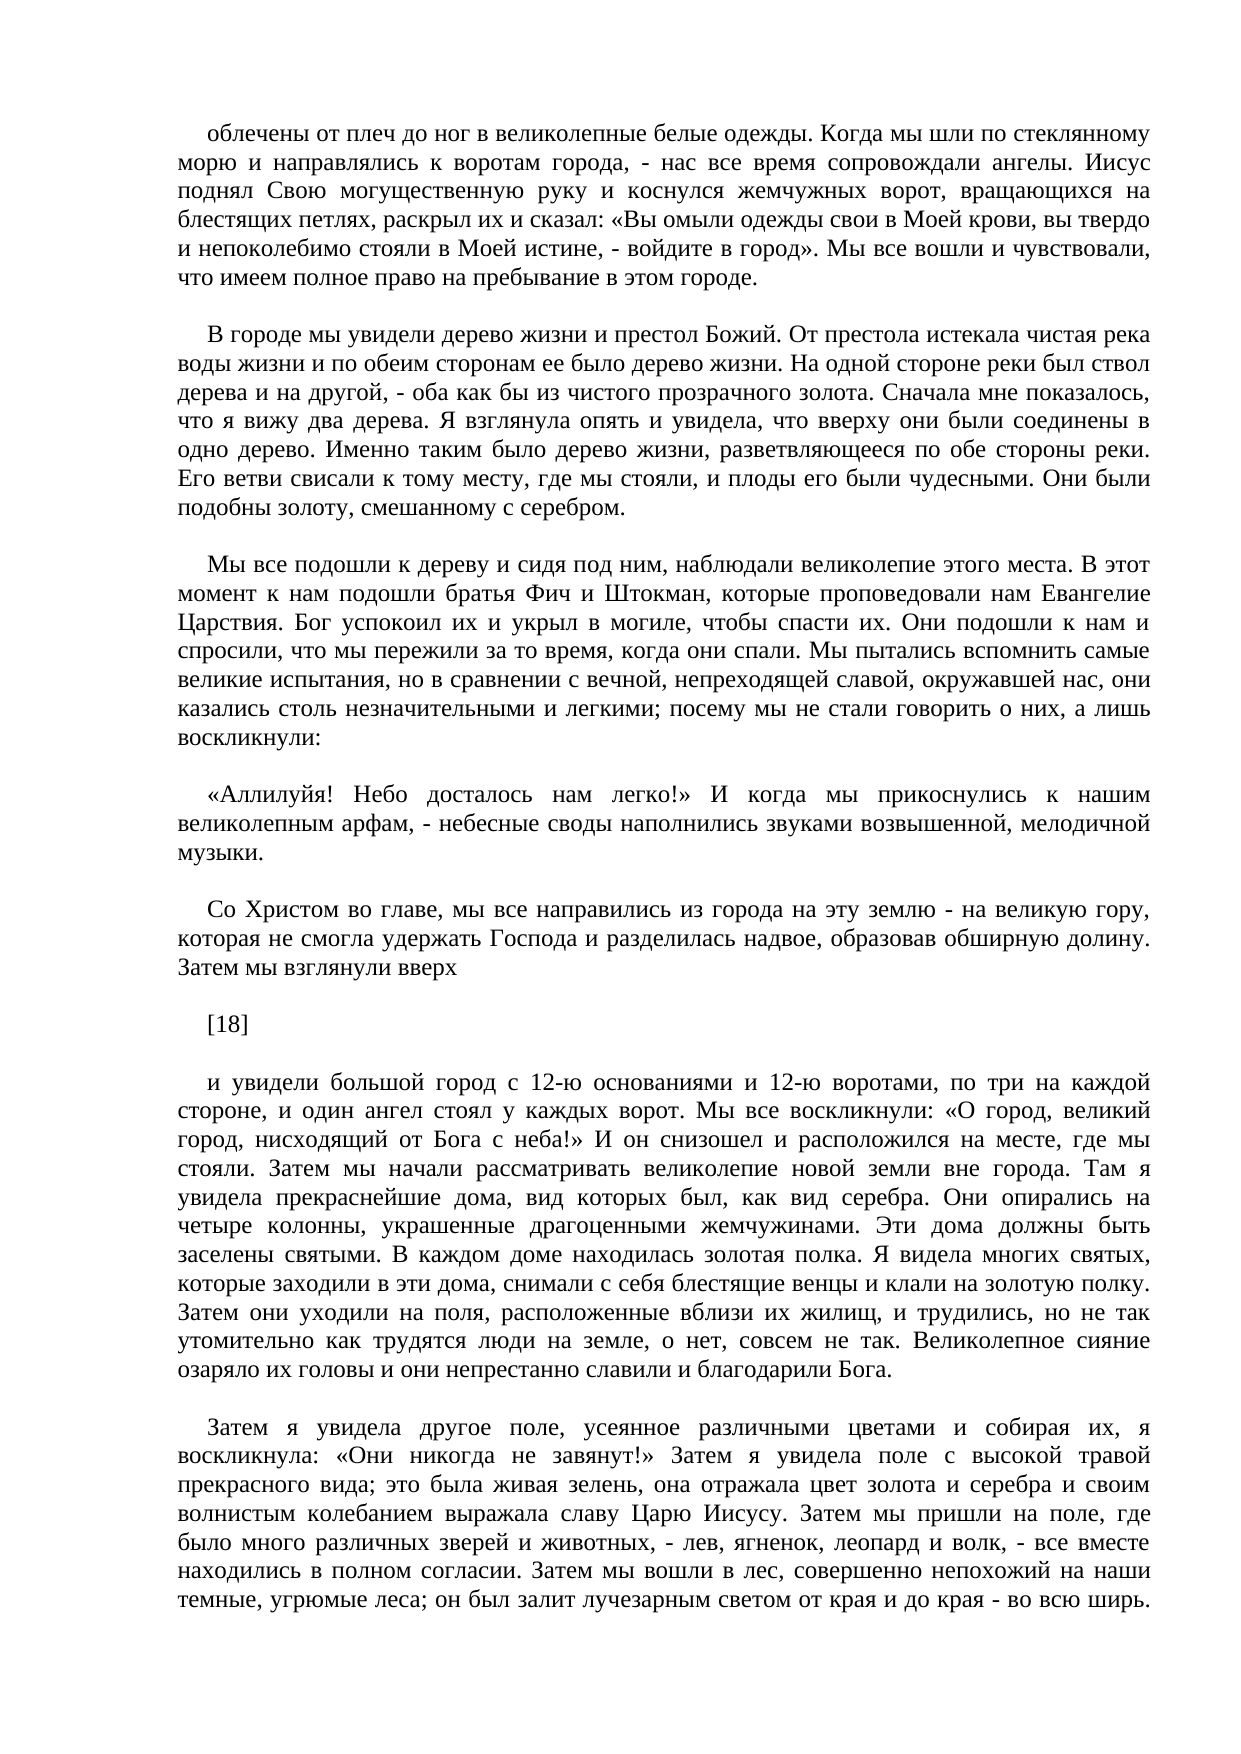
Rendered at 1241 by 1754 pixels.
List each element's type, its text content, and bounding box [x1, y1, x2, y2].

text «Аллилуйя! Небо досталось нам легко!» И когда мы прикоснулись к нашим великолепным арфам, - небесные своды наполнились звуками возвышенной, мелодичной музыки. [177, 779, 1152, 866]
text и увидели большой город с 12-ю основаниями и 12-ю воротами, по три на каждой стороне, и один ангел стоял у каждых ворот. Мы все воскликнули: «О город, великий город, нисходящий от Бога с неба!» И он снизошел и расположился на месте, где мы стояли. Затем мы начали рассматривать великолепие новой земли вне города. Там я увидела прекраснейшие дома, вид которых был, как вид серебра. Они опирались на четыре колонны, украшенные драгоценными жемчужинами. Эти дома должны быть заселены святыми. В каждом доме находилась золотая полка. Я видела многих святых, которые заходили в эти дома, снимали с себя блестящие венцы и клали на золотую полку. Затем они уходили на поля, расположенные вблизи их жилищ, и трудились, но не так утомительно как трудятся люди на земле, о нет, совсем не так. Великолепное сияние озаряло их головы и они непрестанно славили и благодарили Бога. [177, 1067, 1152, 1383]
text Мы все подошли к дереву и сидя под ним, наблюдали великолепие этого места. В этот момент к нам подошли братья Фич и Штокман, которые проповедовали нам Евангелие Царствия. Бог успокоил их и укрыл в могиле, чтобы спасти их. Они подошли к нам и спросили, что мы пережили за то время, когда они спали. Мы пытались вспомнить самые великие испытания, но в сравнении с вечной, непреходящей славой, окружавшей нас, они казались столь незначительными и легкими; посему мы не стали говорить о них, а лишь воскликнули: [177, 549, 1152, 751]
text В городе мы увидели дерево жизни и престол Божий. От престола истекала чистая река воды жизни и по обеим сторонам ее было дерево жизни. На одной стороне реки был ствол дерева и на другой, - оба как бы из чистого прозрачного золота. Сначала мне показалось, что я вижу два дерева. Я взглянула опять и увидела, что вверху они были соединены в одно дерево. Именно таким было дерево жизни, разветвляющееся по обе стороны реки. Его ветви свисали к тому месту, где мы стояли, и плоды его были чудесными. Они были подобны золоту, смешанному с серебром. [177, 319, 1152, 521]
text облечены от плеч до ног в великолепные белые одежды. Когда мы шли по стеклянному морю и направлялись к воротам города, - нас все время сопровождали ангелы. Иисус поднял Свою могущественную руку и коснулся жемчужных ворот, вращающихся на блестящих петлях, раскрыл их и сказал: «Вы омыли одежды свои в Моей крови, вы твердо и непоколебимо стояли в Моей истине, - войдите в город». Мы все вошли и чувствовали, что имеем полное право на пребывание в этом городе. [177, 118, 1152, 291]
text [18] [177, 1009, 1152, 1038]
text Со Христом во главе, мы все направились из города на эту землю - на великую гору, которая не смогла удержать Господа и разделилась надвое, образовав обширную долину. Затем мы взглянули вверх [177, 894, 1152, 981]
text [177, 1412, 1152, 1613]
